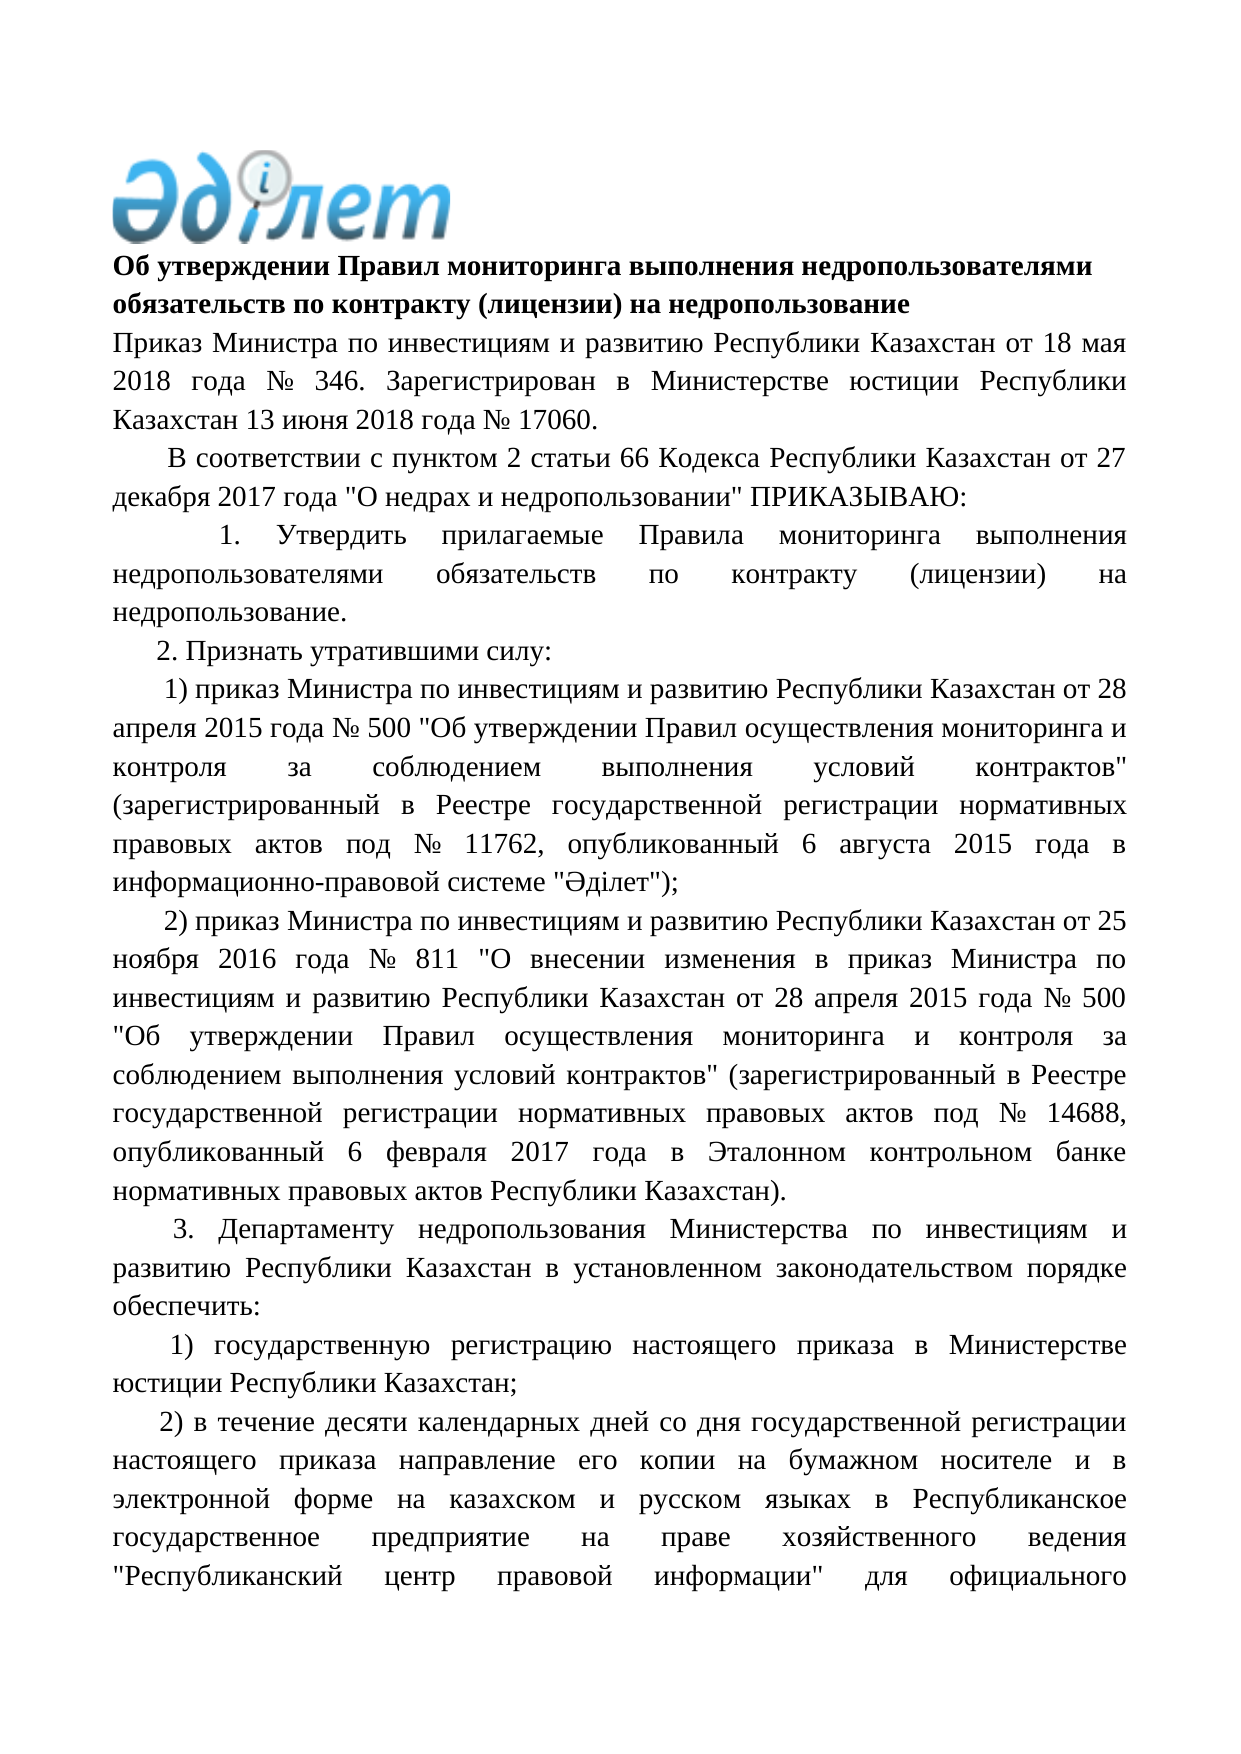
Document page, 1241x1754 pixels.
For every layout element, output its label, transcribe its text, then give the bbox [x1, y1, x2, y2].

text Об утверждении Правил мониторинга выполнения недропользователями обязательств по контракту (лицензии) на недропользование [112, 248, 1128, 320]
text 3. Департаменту недропользования Министерства по инвестициям и развитию Республики Казахстан в установленном законодательством порядке обеспечить: [112, 1211, 1128, 1322]
text 2. Признать утратившими силу: [112, 633, 1128, 667]
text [112, 1404, 1128, 1592]
picture [112, 150, 451, 244]
text 1) приказ Министра по инвестициям и развитию Республики Казахстан от 28 апреля 2015 года № 500 "Об утверждении Правил осуществления мониторинга и контроля за соблюдением выполнения условий контрактов" (зарегистрированный в Реестре государственной регистрации нормативных правовых актов под № 11762, опубликованный 6 августа 2015 года в информационно-правовой системе "Әділет"); [112, 672, 1128, 898]
text 2) приказ Министра по инвестициям и развитию Республики Казахстан от 25 ноября 2016 года № 811 "О внесении изменения в приказ Министра по инвестициям и развитию Республики Казахстан от 28 апреля 2015 года № 500 "Об утверждении Правил осуществления мониторинга и контроля за соблюдением выполнения условий контрактов" (зарегистрированный в Реестре государственной регистрации нормативных правовых актов под № 14688, опубликованный 6 февраля 2017 года в Эталонном контрольном банке нормативных правовых актов Республики Казахстан). [112, 903, 1128, 1206]
text 1. Утвердить прилагаемые Правила мониторинга выполнения недропользователями обязательств по контракту (лицензии) на недропользование. [112, 517, 1128, 628]
text 1) государственную регистрацию настоящего приказа в Министерстве юстиции Республики Казахстан; [112, 1327, 1128, 1399]
text Приказ Министра по инвестициям и развитию Республики Казахстан от 18 мая 2018 года № 346. Зарегистрирован в Министерстве юстиции Республики Казахстан 13 июня 2018 года № 17060. [112, 325, 1128, 435]
text В соответствии с пунктом 2 статьи 66 Кодекса Республики Казахстан от 27 декабря 2017 года "О недрах и недропользовании" ПРИКАЗЫВАЮ: [112, 440, 1128, 512]
